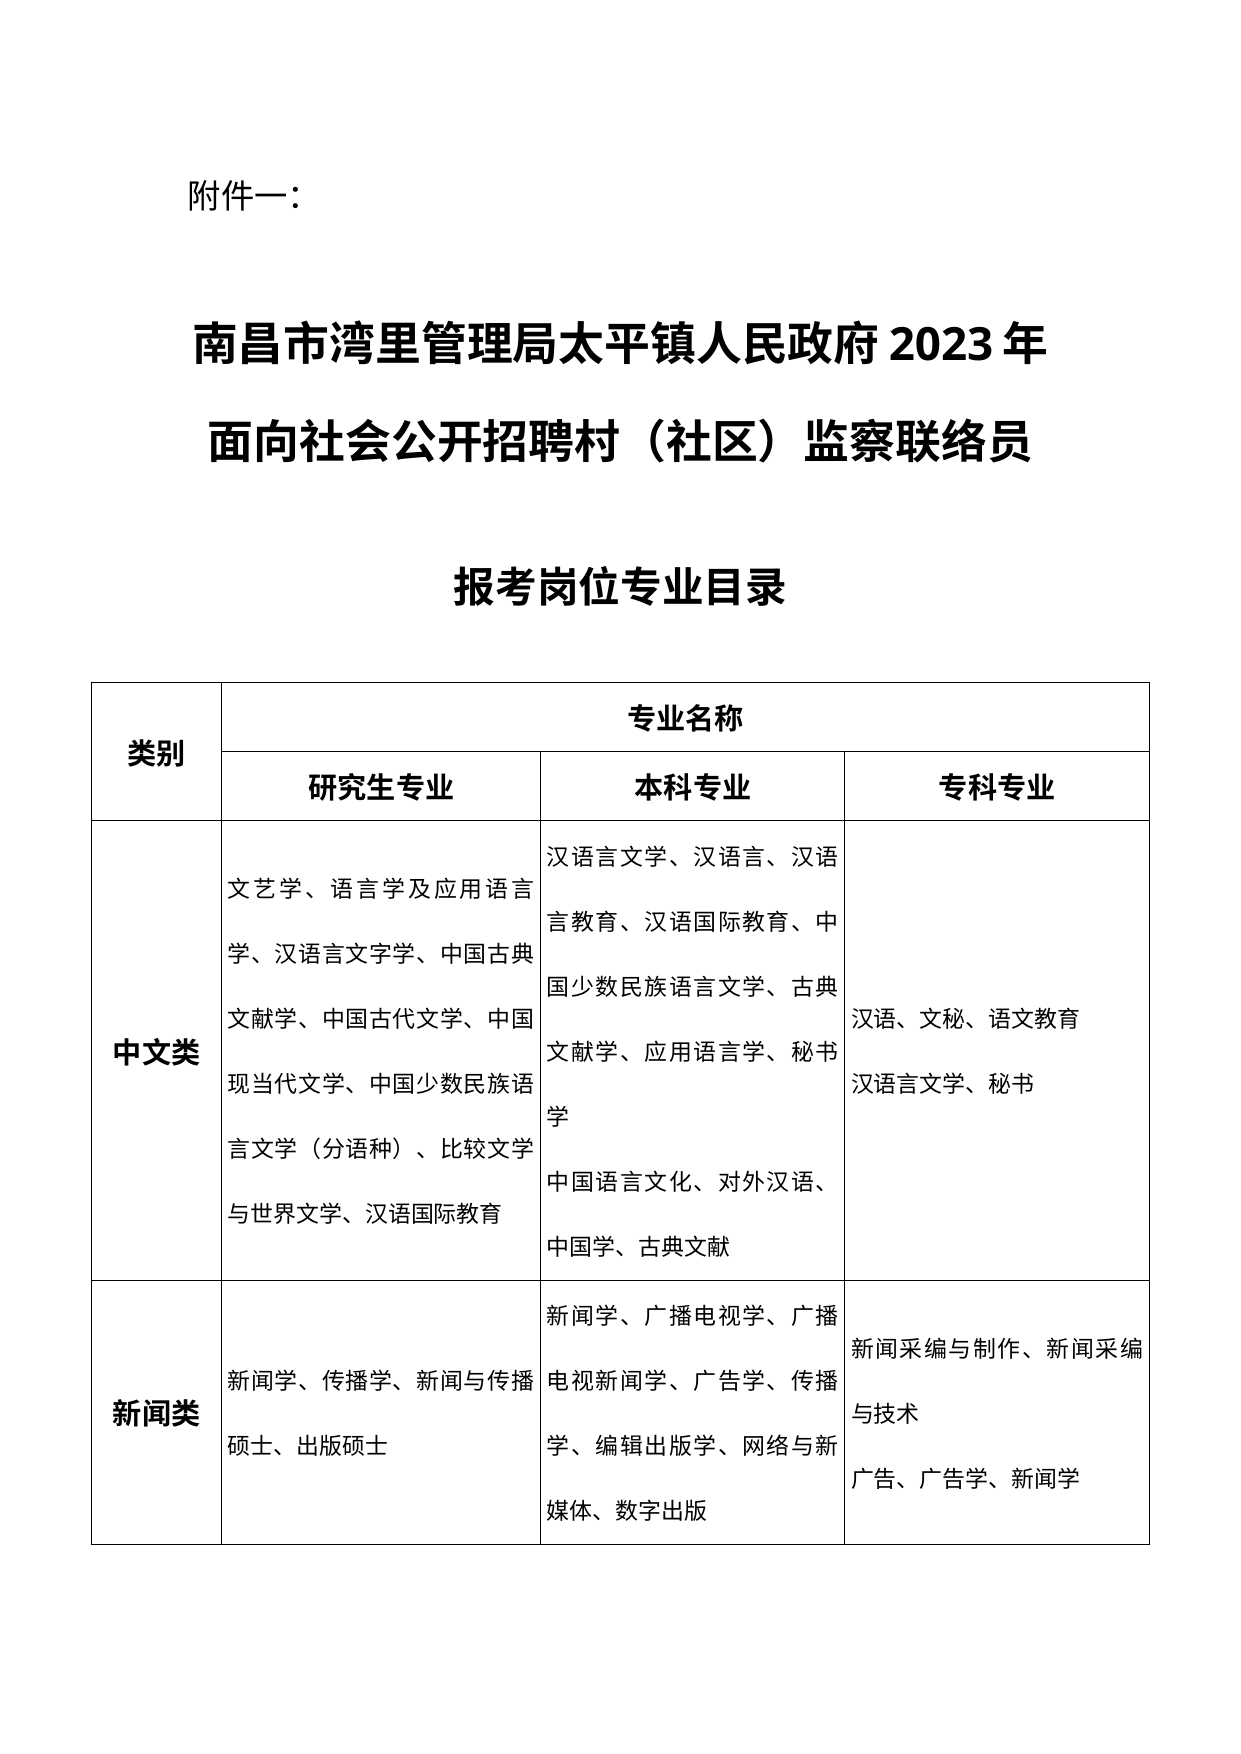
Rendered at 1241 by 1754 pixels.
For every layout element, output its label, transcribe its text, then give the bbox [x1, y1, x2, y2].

text 报考岗位专业目录 [187, 552, 1053, 617]
text 附件一： [187, 162, 1053, 227]
table_cell 本科专业 [541, 752, 844, 820]
table_header 专业名称 [222, 683, 1149, 751]
table_cell 研究生专业 [222, 752, 540, 820]
table_cell 新闻类 [92, 1281, 221, 1544]
text 南昌市湾里管理局太平镇人民政府2023年 [187, 292, 1053, 389]
table_cell 专科专业 [845, 752, 1149, 820]
table_cell 新闻采编与制作、新闻采编与技术 广告、广告学、新闻学 [845, 1281, 1149, 1544]
table_cell 中文类 [92, 821, 221, 1279]
table_cell 新闻学、传播学、新闻与传播硕士、出版硕士 [222, 1281, 540, 1544]
table_cell 汉语言文学、汉语言、汉语言教育、汉语国际教育、中国少数民族语言文学、古典文献学、应用语言学、秘书学 中国语言文化、对外汉语、中国学、古典文献 [541, 821, 844, 1279]
table_cell 文艺学、语言学及应用语言学、汉语言文字学、中国古典文献学、中国古代文学、中国现当代文学、中国少数民族语言文学（分语种）、比较文学与世界文学、汉语国际教育 [222, 821, 540, 1279]
table_cell 新闻学、广播电视学、广播电视新闻学、广告学、传播学、编辑出版学、网络与新媒体、数字出版 [541, 1281, 844, 1544]
table_header 类别 [92, 683, 221, 820]
text 面向社会公开招聘村（社区）监察联络员 [187, 389, 1053, 487]
table_cell 汉语、文秘、语文教育 汉语言文学、秘书 [845, 821, 1149, 1279]
